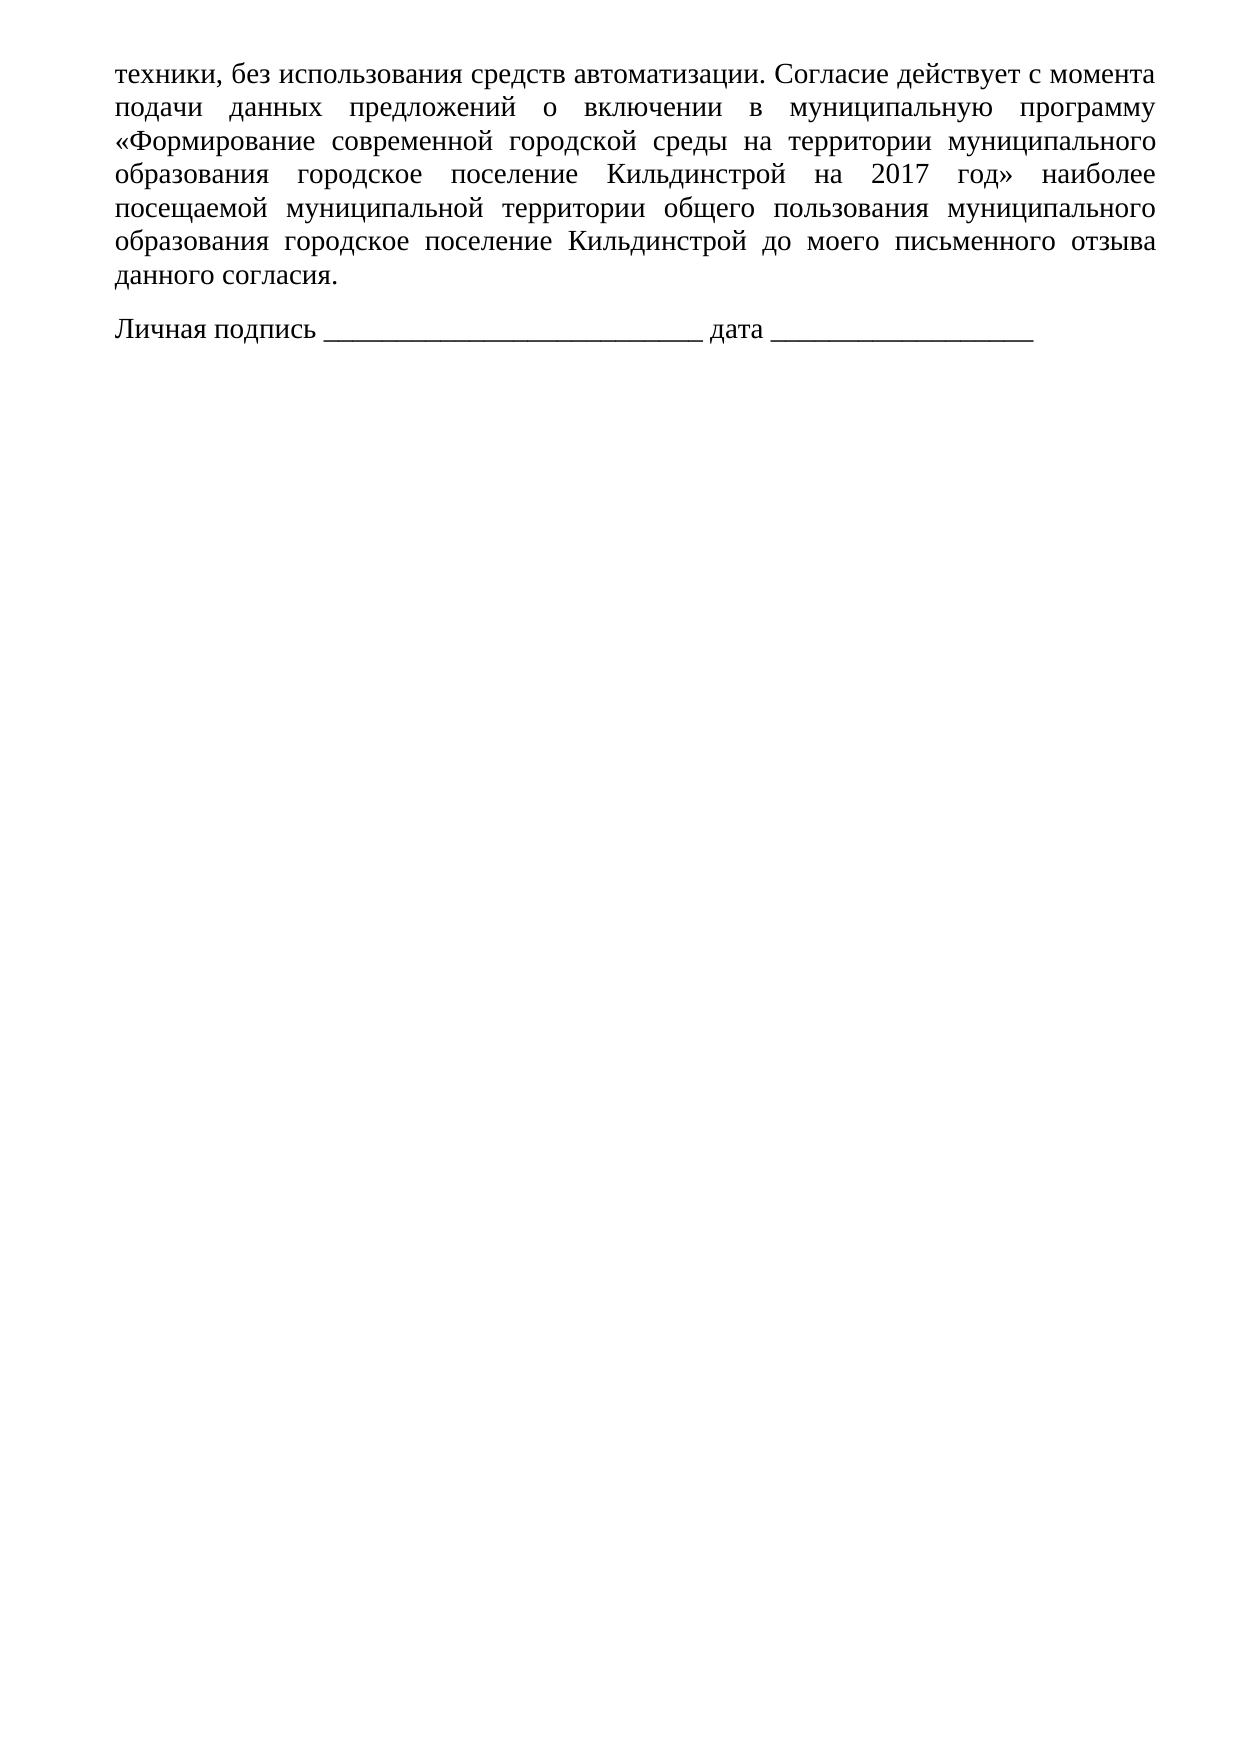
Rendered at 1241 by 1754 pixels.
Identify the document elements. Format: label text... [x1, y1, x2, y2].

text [114, 56, 1157, 291]
text Личная подпись __________________________ дата __________________ [114, 311, 1157, 345]
